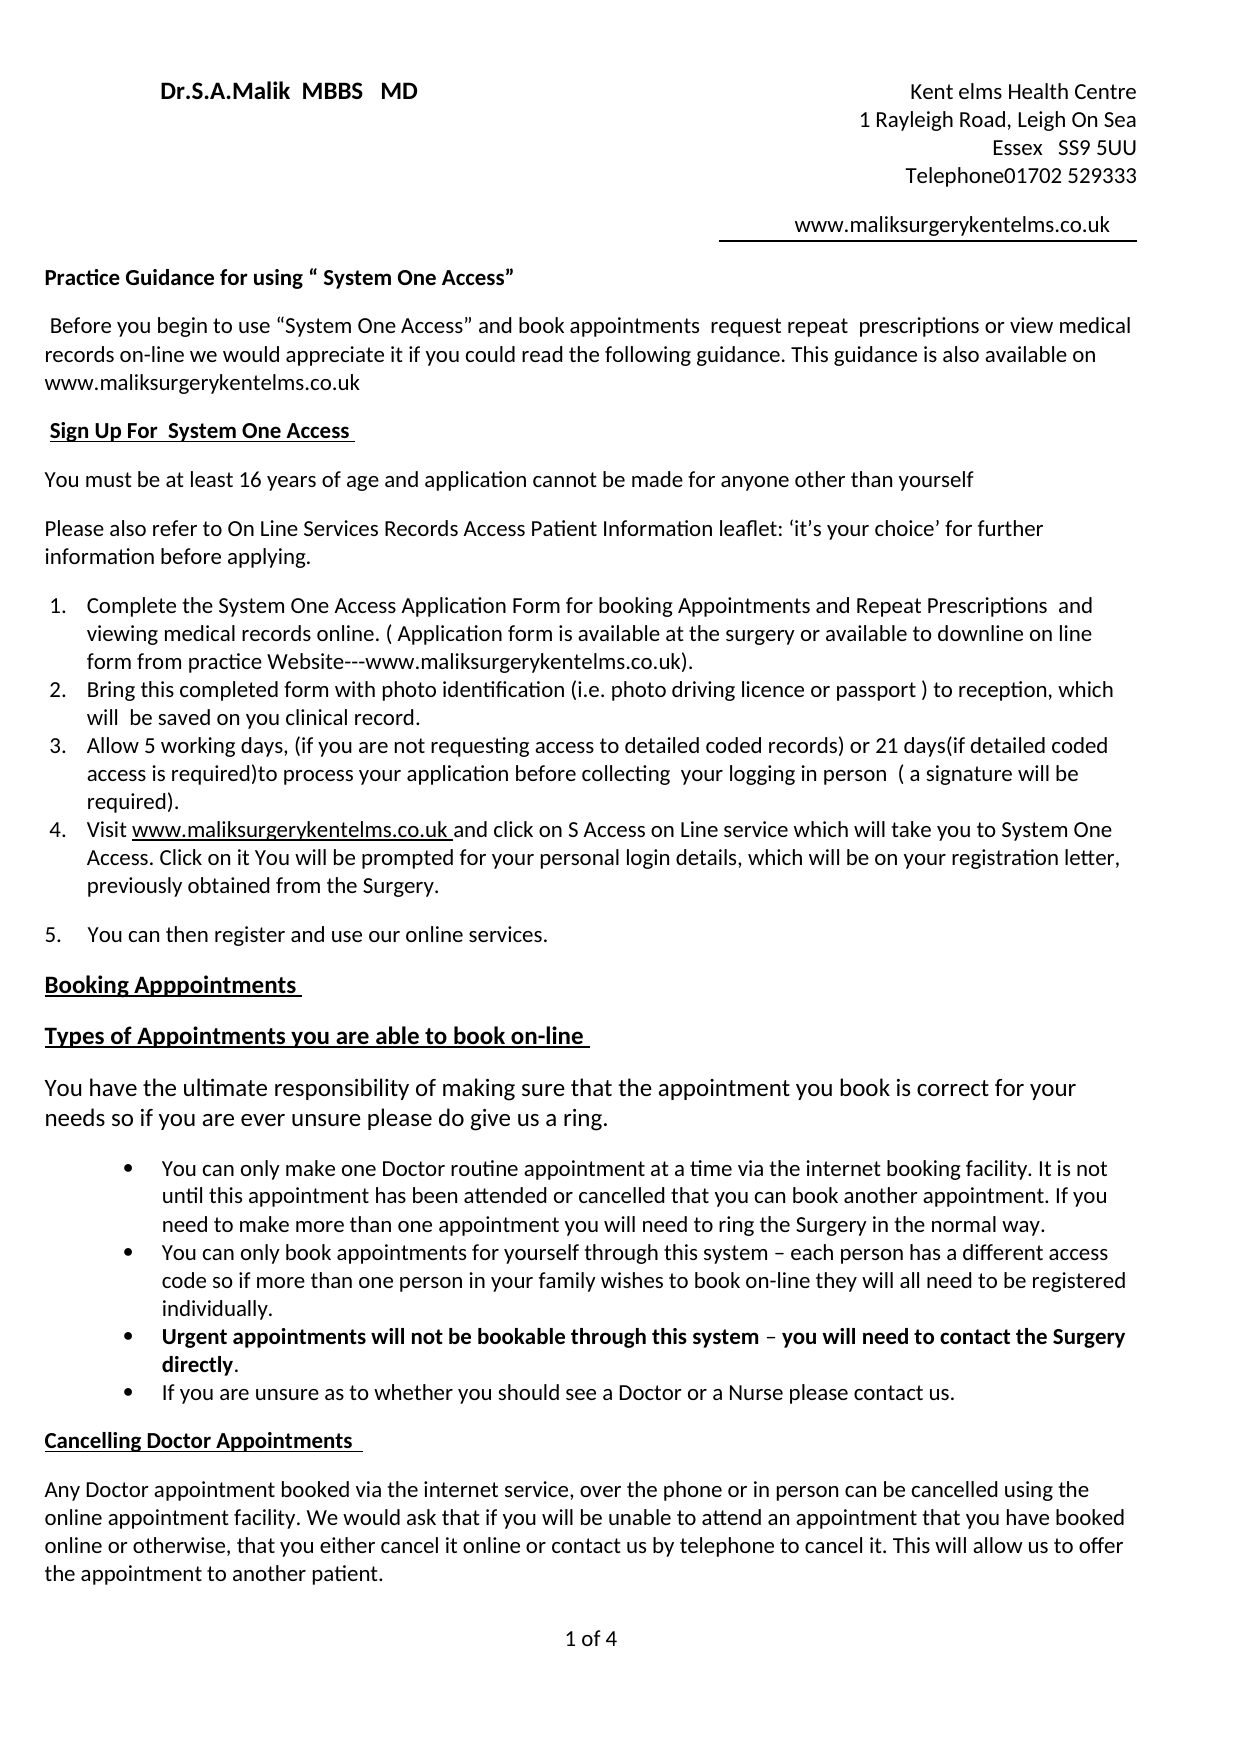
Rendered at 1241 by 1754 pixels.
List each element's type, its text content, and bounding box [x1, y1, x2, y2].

list If you are unsure as to whether you should see a Doctor or a Nurse please contact us. [124, 1378, 1137, 1406]
text Any Doctor appointment booked via the internet service, over the phone or in person can be cancelled using the online appointment facility. We would ask that if you will be unable to attend an appointment that you have booked online or otherwise, that you either cancel it online or contact us by telephone to cancel it. This will allow us to offer the appointment to another patient. [44, 1476, 1137, 1588]
text Before you begin to use “System One Access” and book appointments request repeat prescriptions or view medical records on-line we would appreciate it if you could read the following guidance. This guidance is also available on www.maliksurgerykentelms.co.uk [44, 312, 1137, 396]
list Urgent appointments will not be bookable through this system – you will need to contact the Surgery directly. [124, 1322, 1137, 1378]
text Sign Up For System One Access [44, 417, 1137, 444]
text www.maliksurgerykentelms.co.uk [719, 210, 1137, 240]
text You must be at least 16 years of age and application cannot be made for anyone other than yourself [44, 465, 1137, 493]
text You have the ultimate responsibility of making sure that the appointment you book is correct for your needs so if you are ever unsure please do give us a ring. [44, 1072, 1137, 1133]
text 5. You can then register and use our online services. [44, 920, 1137, 948]
list Allow 5 working days, (if you are not requesting access to detailed coded records) or 21 days(if detailed coded access is required)to process your application before collecting your logging in person ( a signature will be required). [49, 731, 1137, 815]
list You can only book appointments for yourself through this system – each person has a different access code so if more than one person in your family wishes to book on-line they will all need to be registered individually. [124, 1238, 1137, 1322]
text Practice Guidance for using “ System One Access” [44, 263, 1137, 291]
text Types of Appointments you are able to book on-line [44, 1020, 1137, 1051]
text Telephone01702 529333 [44, 161, 1137, 189]
text Cancelling Doctor Appointments [44, 1427, 1137, 1455]
text Dr.S.A.Malik MBBS MD Kent elms Health Centre 1 Rayleigh Road, Leigh On Sea [44, 75, 1137, 133]
text Please also refer to On Line Services Records Access Patient Information leaflet: ‘it’s your choice’ for further information before applying. [44, 514, 1137, 570]
list Complete the System One Access Application Form for booking Appointments and Repeat Prescriptions and viewing medical records online. ( Application form is available at the surgery or available to downline on line form from practice Website---www.maliksurgerykentelms.co.uk). [49, 591, 1137, 675]
text Essex SS9 5UU [44, 133, 1137, 161]
list Bring this completed form with photo identification (i.e. photo driving licence or passport ) to reception, which will be saved on you clinical record. [49, 675, 1137, 731]
list Visit www.maliksurgerykentelms.co.uk and click on S Access on Line service which will take you to System One Access. Click on it You will be prompted for your personal login details, which will be on your registration letter, previously obtained from the Surgery. [49, 815, 1137, 899]
text Booking Apppointments [44, 969, 1137, 999]
list You can only make one Doctor routine appointment at a time via the internet booking facility. It is not until this appointment has been attended or cancelled that you can book another appointment. If you need to make more than one appointment you will need to ring the Surgery in the normal way. [124, 1154, 1137, 1238]
